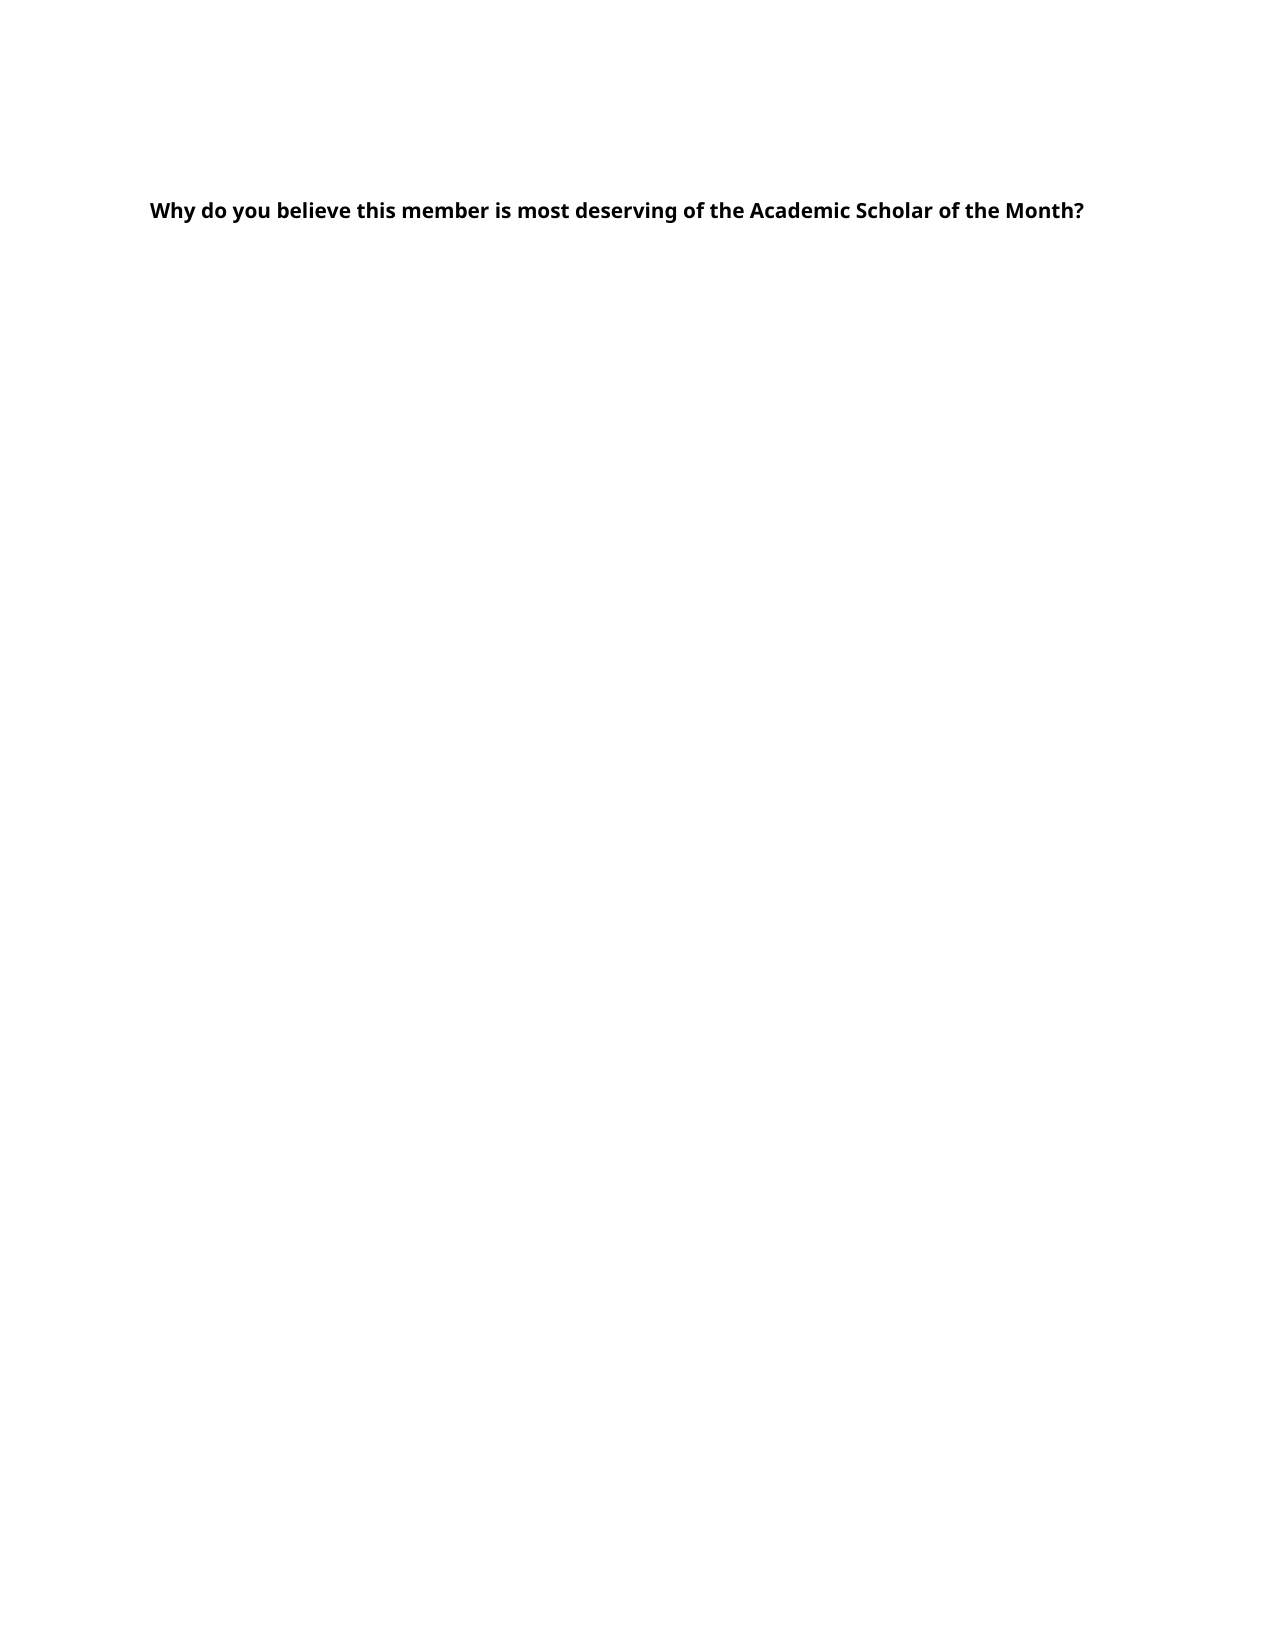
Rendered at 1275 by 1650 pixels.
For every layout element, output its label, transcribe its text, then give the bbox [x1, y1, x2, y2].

text Why do you believe this member is most deserving of the Academic Scholar of the Month? [150, 196, 1125, 225]
